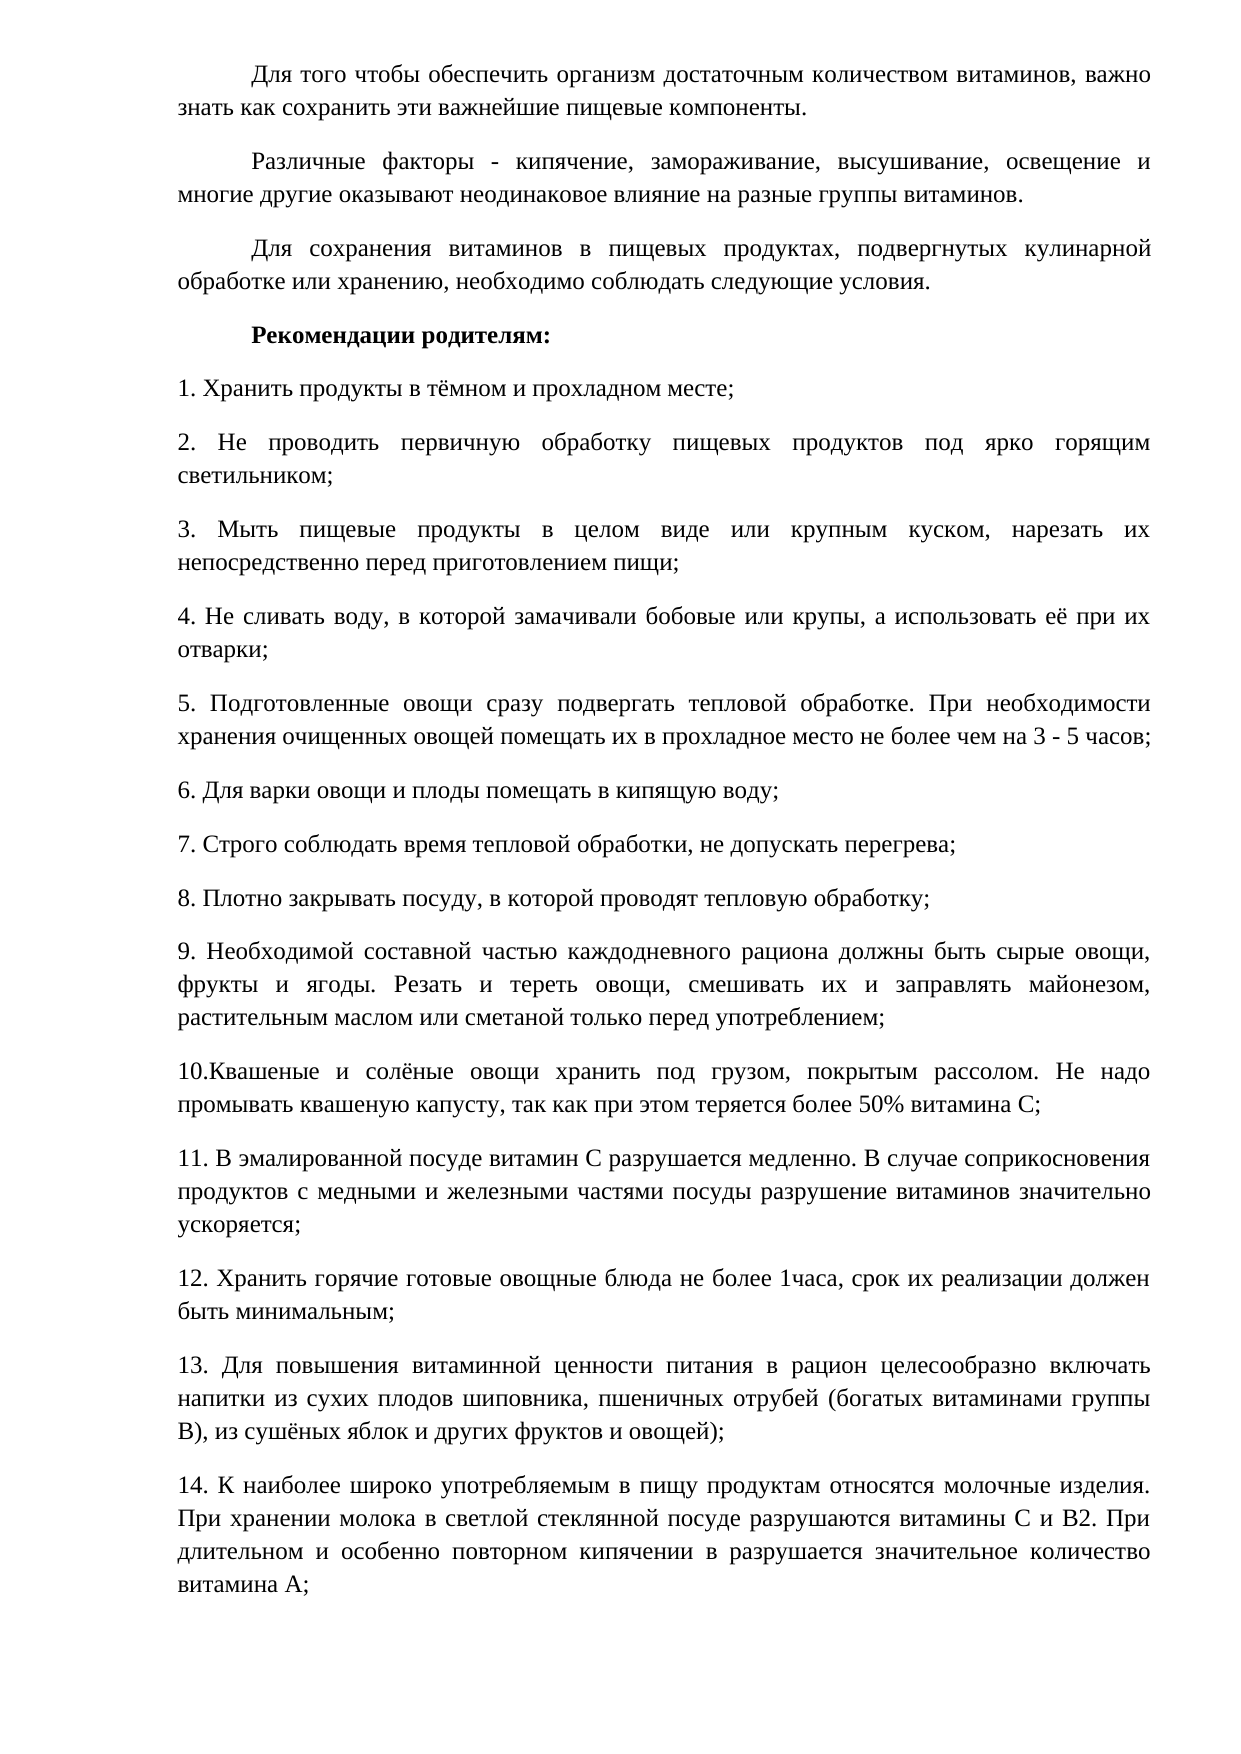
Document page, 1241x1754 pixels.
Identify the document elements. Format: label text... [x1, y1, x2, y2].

text 10.Квашеные и солёные овощи хранить под грузом, покрытым рассолом. Не надо промывать квашеную капусту, так как при этом теряется более 50% витамина С; [177, 1056, 1152, 1118]
text Для сохранения витаминов в пищевых продуктах, подвергнутых кулинарной обработке или хранению, необходимо соблюдать следующие условия. [177, 233, 1152, 294]
text 8. Плотно закрывать посуду, в которой проводят тепловую обработку; [177, 883, 1152, 911]
text 3. Мыть пищевые продукты в целом виде или крупным куском, нарезать их непосредственно перед приготовлением пищи; [177, 514, 1152, 576]
text 13. Для повышения витаминной ценности питания в рацион целесообразно включать напитки из сухих плодов шиповника, пшеничных отрубей (богатых витаминами группы В), из сушёных яблок и других фруктов и овощей); [177, 1350, 1152, 1445]
text 14. К наиболее широко употребляемым в пищу продуктам относятся молочные изделия. При хранении молока в светлой стеклянной посуде разрушаются витамины С и В2. При длительном и особенно повторном кипячении в разрушается значительное количество витамина А; [177, 1470, 1152, 1598]
text 12. Хранить горячие готовые овощные блюда не более 1часа, срок их реализации должен быть минимальным; [177, 1263, 1152, 1325]
text 5. Подготовленные овощи сразу подвергать тепловой обработке. При необходимости хранения очищенных овощей помещать их в прохладное место не более чем на 3 - 5 часов; [177, 688, 1152, 750]
text 6. Для варки овощи и плоды помещать в кипящую воду; [177, 775, 1152, 804]
text 2. Не проводить первичную обработку пищевых продуктов под ярко горящим светильником; [177, 427, 1152, 489]
text Для того чтобы обеспечить организм достаточным количеством витаминов, важно знать как сохранить эти важнейшие пищевые компоненты. [177, 59, 1152, 121]
text Различные факторы - кипячение, замораживание, высушивание, освещение и многие другие оказывают неодинаковое влияние на разные группы витаминов. [177, 146, 1152, 208]
text Рекомендации родителям: [177, 320, 1152, 348]
text 1. Хранить продукты в тёмном и прохладном месте; [177, 373, 1152, 402]
text 4. Не сливать воду, в которой замачивали бобовые или крупы, а использовать её при их отварки; [177, 601, 1152, 663]
text 9. Необходимой составной частью каждодневного рациона должны быть сырые овощи, фрукты и ягоды. Резать и тереть овощи, смешивать их и заправлять майонезом, растительным маслом или сметаной только перед употреблением; [177, 936, 1152, 1031]
text 7. Строго соблюдать время тепловой обработки, не допускать перегрева; [177, 829, 1152, 857]
text 11. В эмалированной посуде витамин С разрушается медленно. В случае соприкосновения продуктов с медными и железными частями посуды разрушение витаминов значительно ускоряется; [177, 1143, 1152, 1238]
